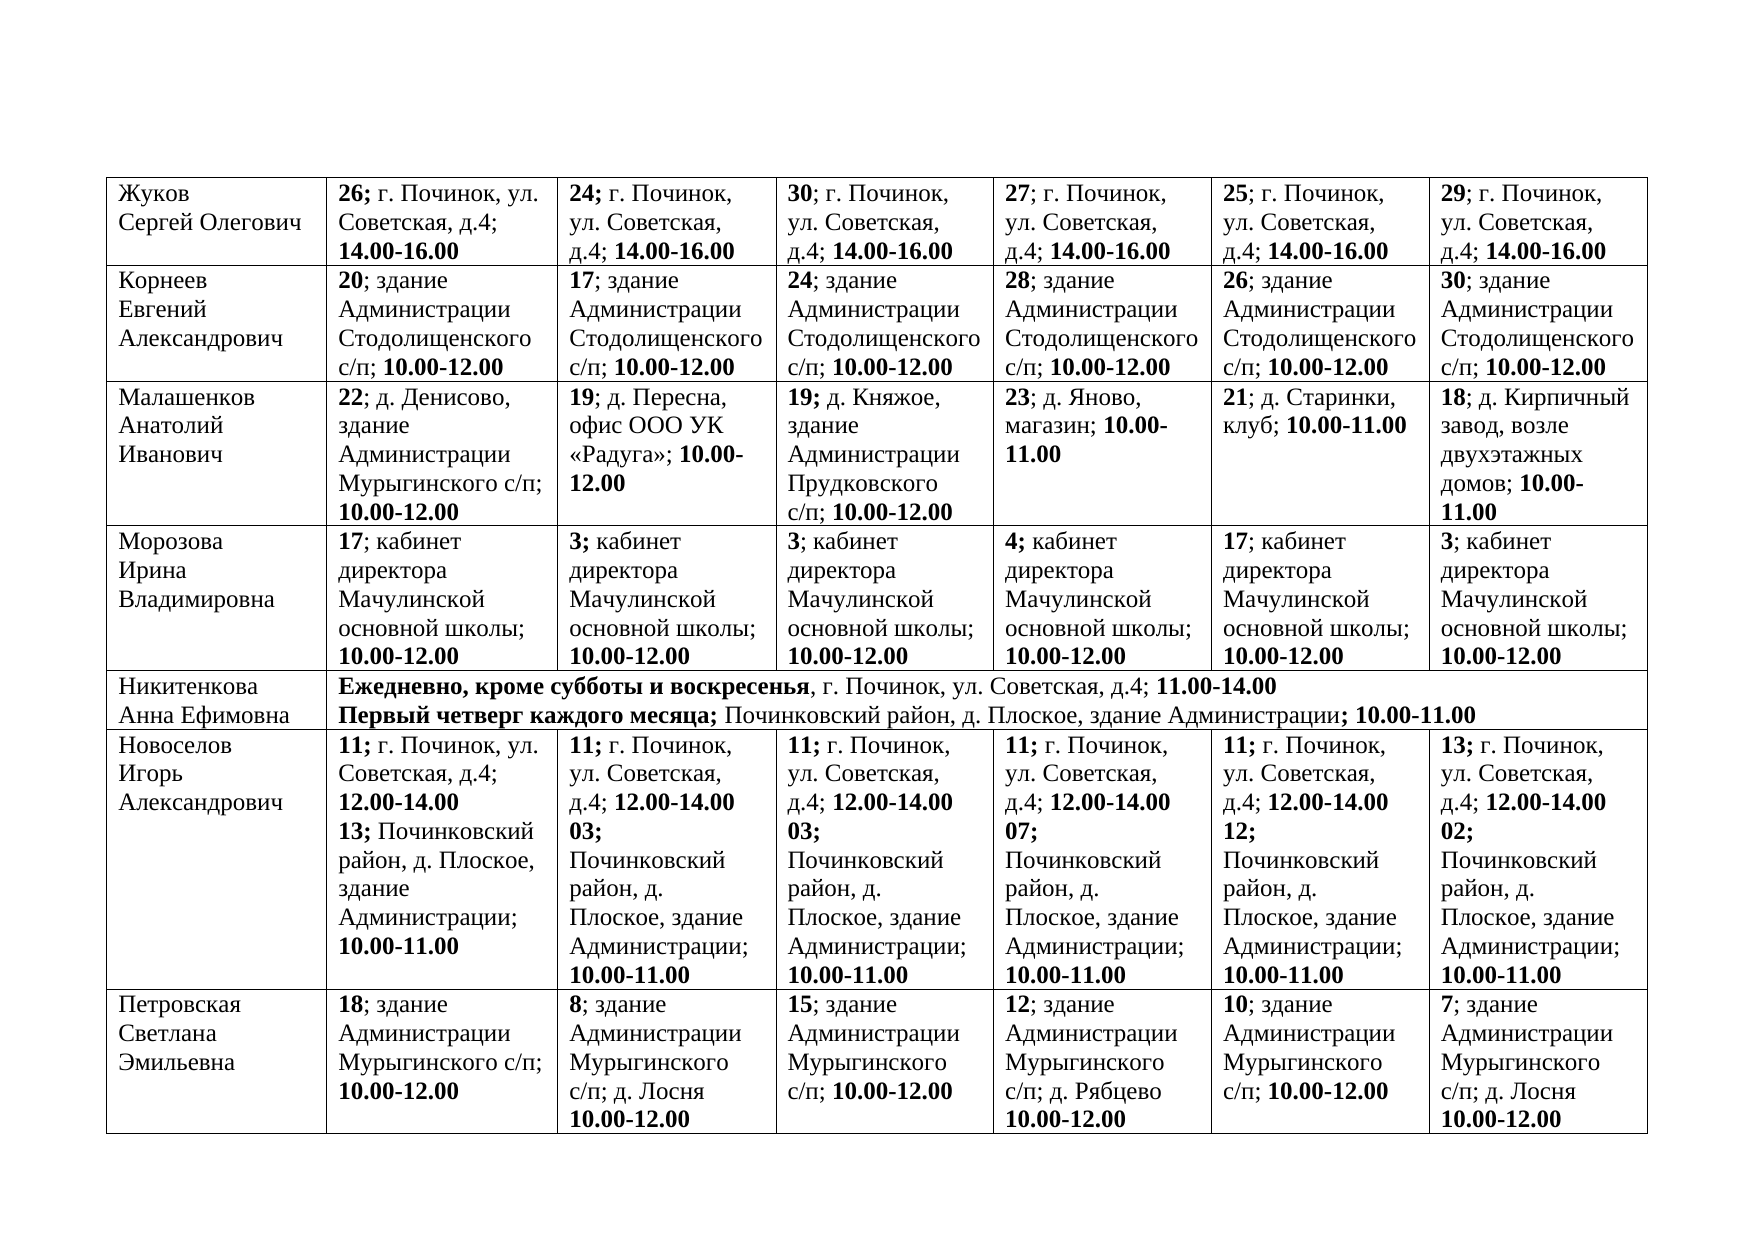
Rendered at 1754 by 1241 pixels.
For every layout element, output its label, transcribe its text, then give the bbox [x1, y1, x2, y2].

table_cell 19; д. Пересна, офис ООО УК «Радуга»; 10.00-12.00 [558, 382, 776, 525]
table_cell 12; здание Администрации Мурыгинского с/п; д. Рябцево 10.00-12.00 [994, 990, 1211, 1133]
table_cell 27; г. Починок, ул. Советская, д.4; 14.00-16.00 [994, 178, 1211, 264]
table_cell 11; г. Починок, ул. Советская, д.4; 12.00-14.00 13; Починковский район, д. Плоское, здание Администрации; 10.00-11.00 [327, 730, 557, 988]
table_cell 30; здание Администрации Стодолищенского с/п; 10.00-12.00 [1430, 266, 1647, 381]
table_cell 23; д. Яново, магазин; 10.00-11.00 [994, 382, 1211, 525]
table_cell 8; здание Администрации Мурыгинского с/п; д. Лосня 10.00-12.00 [558, 990, 776, 1133]
table_cell Жуков Сергей Олегович [107, 178, 326, 264]
table_cell 26; г. Починок, ул. Советская, д.4; 14.00-16.00 [327, 178, 557, 264]
table_cell Никитенкова Анна Ефимовна [107, 671, 326, 729]
table_cell 20; здание Администрации Стодолищенского с/п; 10.00-12.00 [327, 266, 557, 381]
table_cell 25; г. Починок, ул. Советская, д.4; 14.00-16.00 [1212, 178, 1429, 264]
table_cell 3; кабинет директора Мачулинской основной школы; 10.00-12.00 [777, 526, 993, 670]
table_cell 19; д. Княжое, здание Администрации Прудковского с/п; 10.00-12.00 [777, 382, 993, 525]
table_cell 11; г. Починок, ул. Советская, д.4; 12.00-14.00 03; Починковский район, д. Плоское, здание Администрации; 10.00-11.00 [558, 730, 776, 988]
table_cell 10; здание Администрации Мурыгинского с/п; 10.00-12.00 [1212, 990, 1429, 1133]
table_cell 17; здание Администрации Стодолищенского с/п; 10.00-12.00 [558, 266, 776, 381]
table_cell 11; г. Починок, ул. Советская, д.4; 12.00-14.00 03; Починковский район, д. Плоское, здание Администрации; 10.00-11.00 [777, 730, 993, 988]
table_cell 28; здание Администрации Стодолищенского с/п; 10.00-12.00 [994, 266, 1211, 381]
table_cell 7; здание Администрации Мурыгинского с/п; д. Лосня 10.00-12.00 [1430, 990, 1647, 1133]
table_cell Новоселов Игорь Александрович [107, 730, 326, 988]
table_cell 11; г. Починок, ул. Советская, д.4; 12.00-14.00 12; Починковский район, д. Плоское, здание Администрации; 10.00-11.00 [1212, 730, 1429, 988]
table_cell 13; г. Починок, ул. Советская, д.4; 12.00-14.00 02; Починковский район, д. Плоское, здание Администрации; 10.00-11.00 [1430, 730, 1647, 988]
table_cell 18; здание Администрации Мурыгинского с/п; 10.00-12.00 [327, 990, 557, 1133]
table_cell 3; кабинет директора Мачулинской основной школы; 10.00-12.00 [558, 526, 776, 670]
table_cell 11; г. Починок, ул. Советская, д.4; 12.00-14.00 07; Починковский район, д. Плоское, здание Администрации; 10.00-11.00 [994, 730, 1211, 988]
table_cell 17; кабинет директора Мачулинской основной школы; 10.00-12.00 [327, 526, 557, 670]
table_cell 30; г. Починок, ул. Советская, д.4; 14.00-16.00 [777, 178, 993, 264]
table_cell Корнеев Евгений Александрович [107, 266, 326, 381]
table_cell Малашенков Анатолий Иванович [107, 382, 326, 525]
table_cell 24; здание Администрации Стодолищенского с/п; 10.00-12.00 [777, 266, 993, 381]
table_cell 4; кабинет директора Мачулинской основной школы; 10.00-12.00 [994, 526, 1211, 670]
table_cell Ежедневно, кроме субботы и воскресенья, г. Починок, ул. Советская, д.4; 11.00-14.00 Первый четверг каждого месяца; Починковский район, д. Плоское, здание Администрации; 10.00-11.00 [327, 671, 1647, 729]
table_cell Морозова Ирина Владимировна [107, 526, 326, 670]
table_cell 22; д. Денисово, здание Администрации Мурыгинского с/п; 10.00-12.00 [327, 382, 557, 525]
table_cell 17; кабинет директора Мачулинской основной школы; 10.00-12.00 [1212, 526, 1429, 670]
table_cell 24; г. Починок, ул. Советская, д.4; 14.00-16.00 [558, 178, 776, 264]
table_cell 26; здание Администрации Стодолищенского с/п; 10.00-12.00 [1212, 266, 1429, 381]
table_cell 3; кабинет директора Мачулинской основной школы; 10.00-12.00 [1430, 526, 1647, 670]
table_cell 29; г. Починок, ул. Советская, д.4; 14.00-16.00 [1430, 178, 1647, 264]
table_cell 21; д. Старинки, клуб; 10.00-11.00 [1212, 382, 1429, 525]
table_cell Петровская Светлана Эмильевна [107, 990, 326, 1133]
table_cell 18; д. Кирпичный завод, возле двухэтажных домов; 10.00-11.00 [1430, 382, 1647, 525]
table_cell 15; здание Администрации Мурыгинского с/п; 10.00-12.00 [777, 990, 993, 1133]
